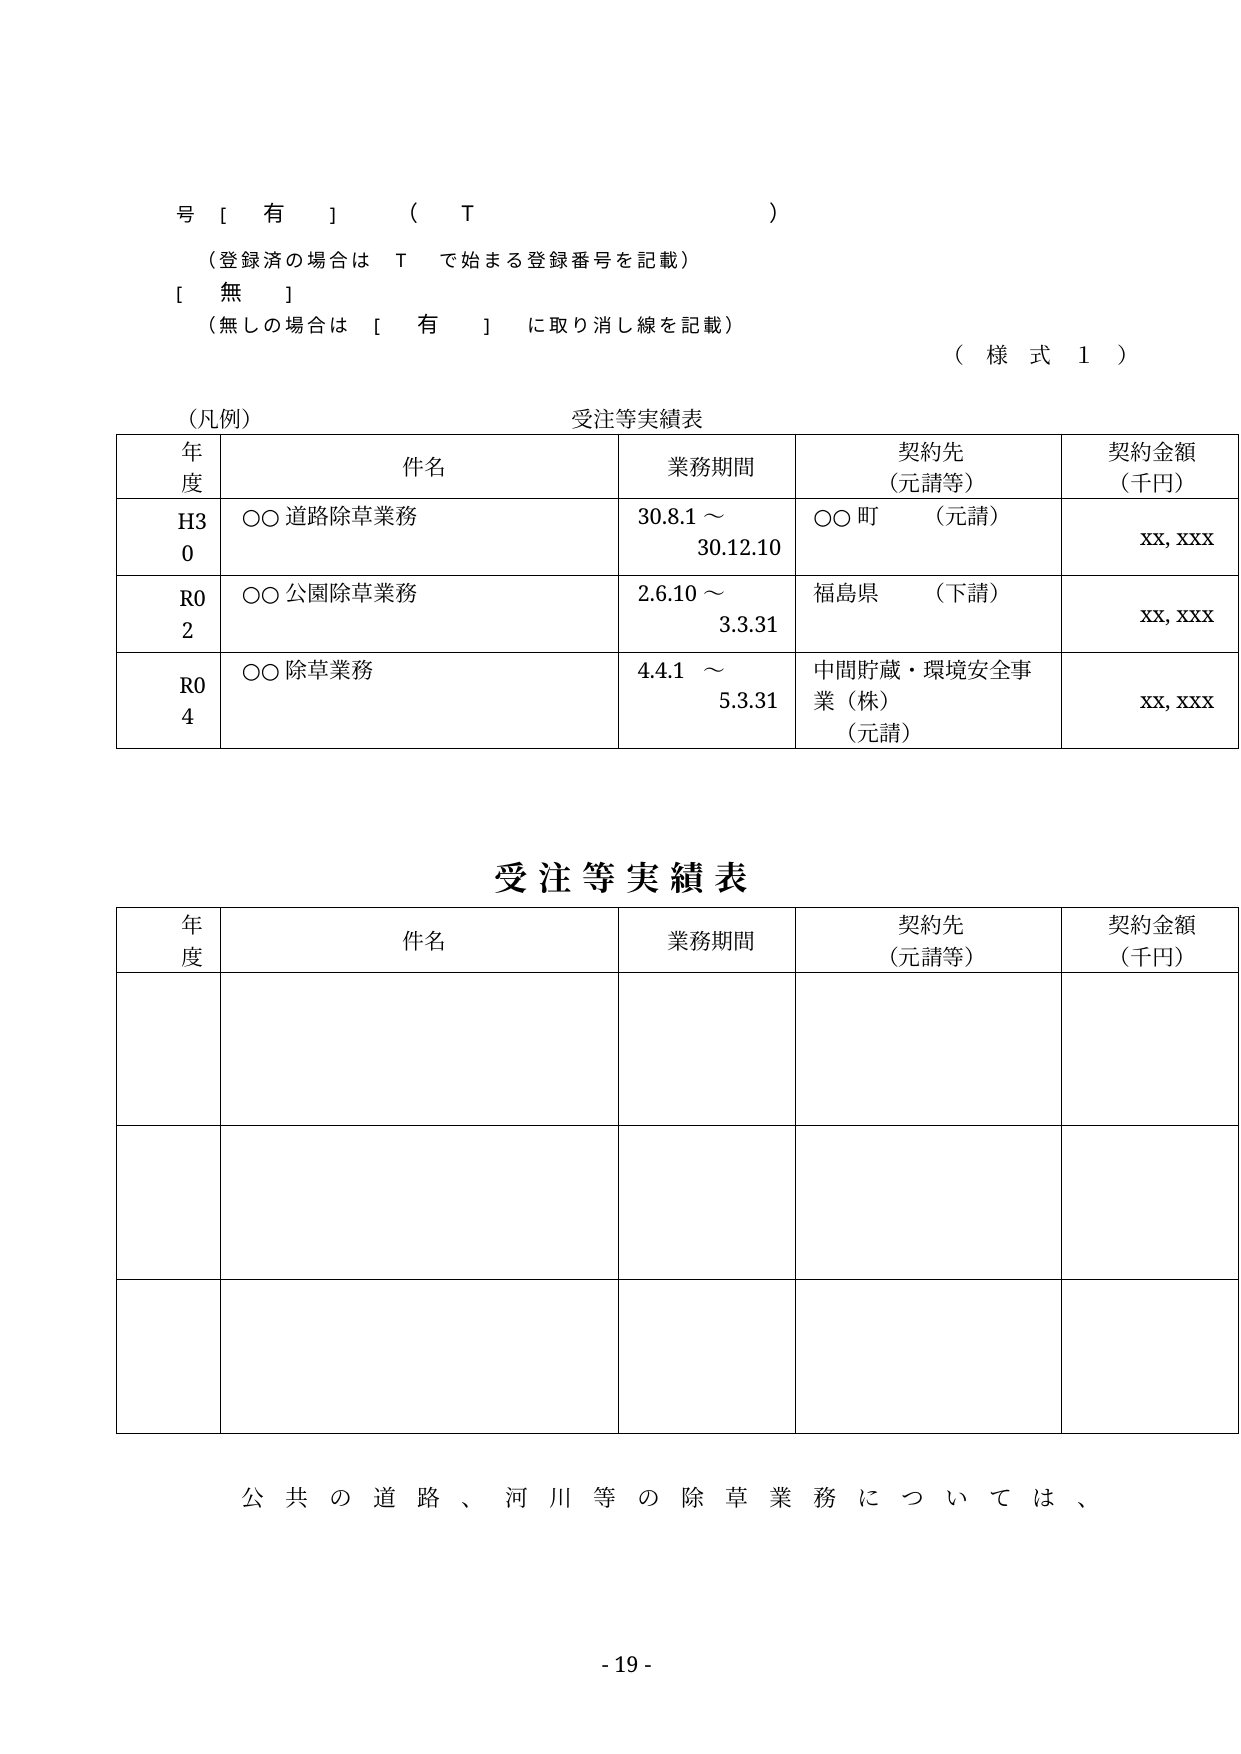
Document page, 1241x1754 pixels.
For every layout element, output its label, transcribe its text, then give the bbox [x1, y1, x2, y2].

table_cell [1062, 1126, 1238, 1279]
table_cell 中間貯蔵・環境安全事業（株） （元請） [796, 653, 1061, 748]
table_cell xx, xxx [1062, 576, 1238, 652]
text ※（参考までにお知らせください） 適格請求書(インボイス)発行事業者登録番号[有] （T ） [176, 180, 1136, 244]
table_header 契約先 （元請等） [796, 435, 1061, 498]
table_cell [117, 973, 220, 1125]
table_cell 30.8.1～ 30.12.10 [619, 499, 795, 575]
table_cell ○○道路除草業務 [221, 499, 618, 575]
table_cell 4.4.1～ 5.3.31 [619, 653, 795, 748]
table_cell [619, 973, 795, 1125]
table_cell [221, 1280, 618, 1432]
text （凡例） 受注等実績表 [176, 402, 1077, 434]
table_cell [221, 1126, 618, 1279]
table_cell xx, xxx [1062, 499, 1238, 575]
text （無しの場合は[有]に取り消し線を記載） [176, 307, 1077, 339]
table_cell [117, 1126, 220, 1279]
table_cell xx, xxx [1062, 653, 1238, 748]
table_cell R04 [117, 653, 220, 748]
table_cell H30 [117, 499, 220, 575]
table_header 件名 [221, 435, 618, 498]
table_cell [117, 1280, 220, 1432]
table_header 業務期間 [619, 435, 795, 498]
table_header 件名 [221, 908, 618, 972]
table_cell [619, 1280, 795, 1432]
text （登録済の場合はTで始まる登録番号を記載） [無] [176, 244, 1077, 307]
table_cell ○○町 （元請） [796, 499, 1061, 575]
table_cell [1062, 973, 1238, 1125]
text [198, 1465, 1077, 1528]
text （様式１） [176, 339, 1161, 370]
table_header 契約金額 （千円） [1062, 908, 1238, 972]
table_header 契約先 （元請等） [796, 908, 1061, 972]
table_cell R02 [117, 576, 220, 652]
table_header 契約金額 （千円） [1062, 435, 1238, 498]
table_header 業務期間 [619, 908, 795, 972]
text 受注等実績表 [176, 844, 1077, 907]
table_cell 2.6.10～ 3.3.31 [619, 576, 795, 652]
table_cell [796, 1280, 1061, 1432]
table_cell 福島県 （下請） [796, 576, 1061, 652]
table_cell [221, 973, 618, 1125]
table_cell ○○除草業務 [221, 653, 618, 748]
table_header 年度 [117, 435, 220, 498]
table_cell [796, 973, 1061, 1125]
table_cell [619, 1126, 795, 1279]
table_cell [796, 1126, 1061, 1279]
table_header 年度 [117, 908, 220, 972]
table_cell ○○公園除草業務 [221, 576, 618, 652]
table_cell [1062, 1280, 1238, 1432]
